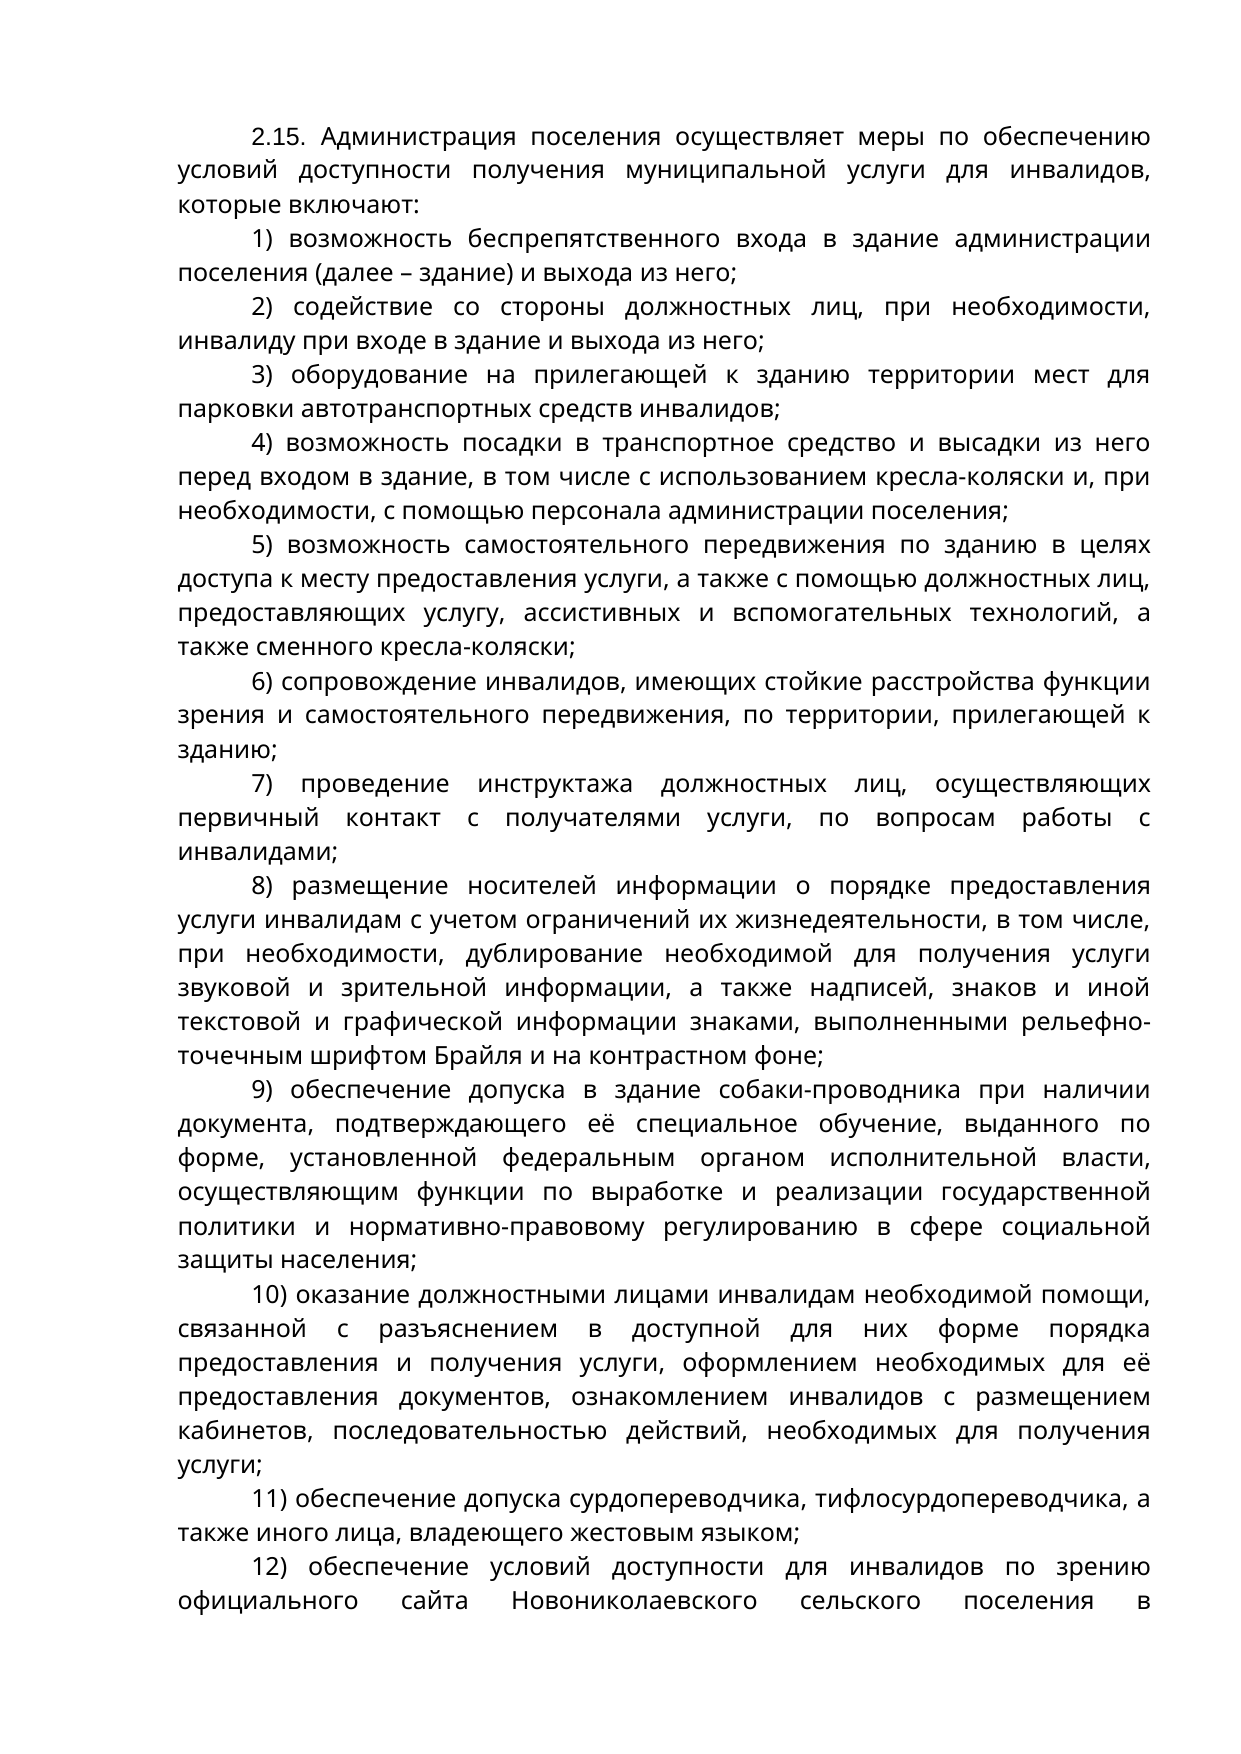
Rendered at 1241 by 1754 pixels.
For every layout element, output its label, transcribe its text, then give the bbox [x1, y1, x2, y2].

text 5) возможность самостоятельного передвижения по зданию в целях доступа к месту предоставления услуги, а также с помощью должностных лиц, предоставляющих услугу, ассистивных и вспомогательных технологий, а также сменного кресла-коляски; [177, 527, 1152, 663]
text 2.15. Администрация поселения осуществляет меры по обеспечению условий доступности получения муниципальной услуги для инвалидов, которые включают: [177, 118, 1152, 220]
text 11) обеспечение допуска сурдопереводчика, тифлосурдопереводчика, а также иного лица, владеющего жестовым языком; [177, 1481, 1152, 1549]
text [177, 1549, 1152, 1617]
text 9) обеспечение допуска в здание собаки-проводника при наличии документа, подтверждающего её специальное обучение, выданного по форме, установленной федеральным органом исполнительной власти, осуществляющим функции по выработке и реализации государственной политики и нормативно-правовому регулированию в сфере социальной защиты населения; [177, 1072, 1152, 1276]
text 2) содействие со стороны должностных лиц, при необходимости, инвалиду при входе в здание и выхода из него; [177, 288, 1152, 357]
text 10) оказание должностными лицами инвалидам необходимой помощи, связанной с разъяснением в доступной для них форме порядка предоставления и получения услуги, оформлением необходимых для её предоставления документов, ознакомлением инвалидов с размещением кабинетов, последовательностью действий, необходимых для получения услуги; [177, 1276, 1152, 1481]
text 1) возможность беспрепятственного входа в здание администрации поселения (далее – здание) и выхода из него; [177, 220, 1152, 288]
text 3) оборудование на прилегающей к зданию территории мест для парковки автотранспортных средств инвалидов; [177, 357, 1152, 425]
text 4) возможность посадки в транспортное средство и высадки из него перед входом в здание, в том числе с использованием кресла-коляски и, при необходимости, с помощью персонала администрации поселения; [177, 425, 1152, 527]
text 7) проведение инструктажа должностных лиц, осуществляющих первичный контакт с получателями услуги, по вопросам работы с инвалидами; [177, 765, 1152, 867]
text 8) размещение носителей информации о порядке предоставления услуги инвалидам с учетом ограничений их жизнедеятельности, в том числе, при необходимости, дублирование необходимой для получения услуги звуковой и зрительной информации, а также надписей, знаков и иной текстовой и графической информации знаками, выполненными рельефно-точечным шрифтом Брайля и на контрастном фоне; [177, 867, 1152, 1072]
text 6) сопровождение инвалидов, имеющих стойкие расстройства функции зрения и самостоятельного передвижения, по территории, прилегающей к зданию; [177, 663, 1152, 765]
